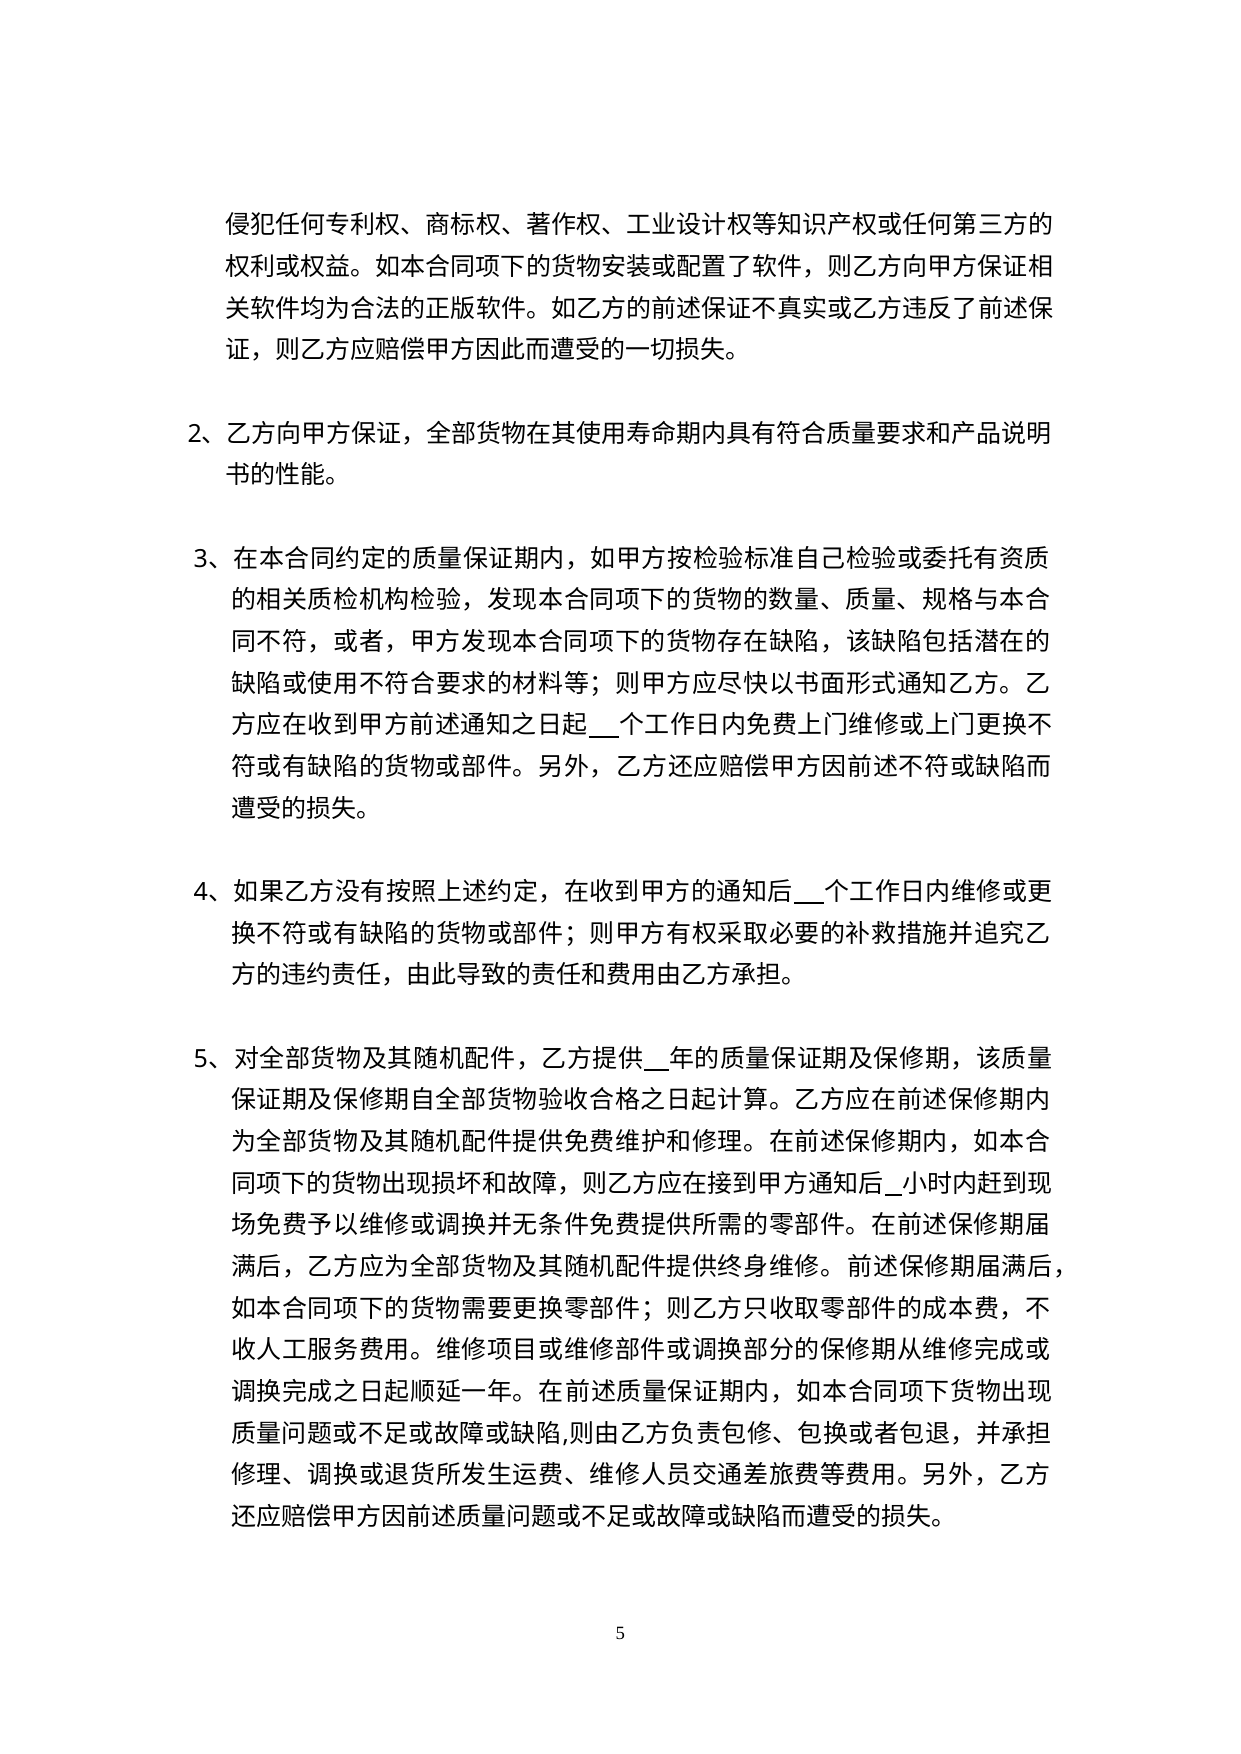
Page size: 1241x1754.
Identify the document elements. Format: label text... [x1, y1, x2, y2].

text 4、如果乙方没有按照上述约定，在收到甲方的通知后 个工作日内维修或更换不符或有缺陷的货物或部件；则甲方有权采取必要的补救措施并追究乙方的违约责任，由此导致的责任和费用由乙方承担。 [193, 867, 1053, 992]
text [187, 200, 1053, 367]
text 5、对全部货物及其随机配件，乙方提供 年的质量保证期及保修期，该质量保证期及保修期自全部货物验收合格之日起计算。乙方应在前述保修期内为全部货物及其随机配件提供免费维护和修理。在前述保修期内，如本合同项下的货物出现损坏和故障，则乙方应在接到甲方通知后 小时内赶到现场免费予以维修或调换并无条件免费提供所需的零部件。在前述保修期届满后，乙方应为全部货物及其随机配件提供终身维修。前述保修期届满后，如本合同项下的货物需要更换零部件；则乙方只收取零部件的成本费，不收人工服务费用。维修项目或维修部件或调换部分的保修期从维修完成或调换完成之日起顺延一年。在前述质量保证期内，如本合同项下货物出现质量问题或不足或故障或缺陷,则由乙方负责包修、包换或者包退，并承担修理、调换或退货所发生运费、维修人员交通差旅费等费用。另外，乙方还应赔偿甲方因前述质量问题或不足或故障或缺陷而遭受的损失。 [193, 1034, 1053, 1534]
text 3、在本合同约定的质量保证期内，如甲方按检验标准自己检验或委托有资质的相关质检机构检验，发现本合同项下的货物的数量、质量、规格与本合同不符，或者，甲方发现本合同项下的货物存在缺陷，该缺陷包括潜在的缺陷或使用不符合要求的材料等；则甲方应尽快以书面形式通知乙方。乙方应在收到甲方前述通知之日起 个工作日内免费上门维修或上门更换不符或有缺陷的货物或部件。另外，乙方还应赔偿甲方因前述不符或缺陷而遭受的损失。 [193, 534, 1053, 825]
text 2、乙方向甲方保证，全部货物在其使用寿命期内具有符合质量要求和产品说明书的性能。 [187, 409, 1053, 492]
